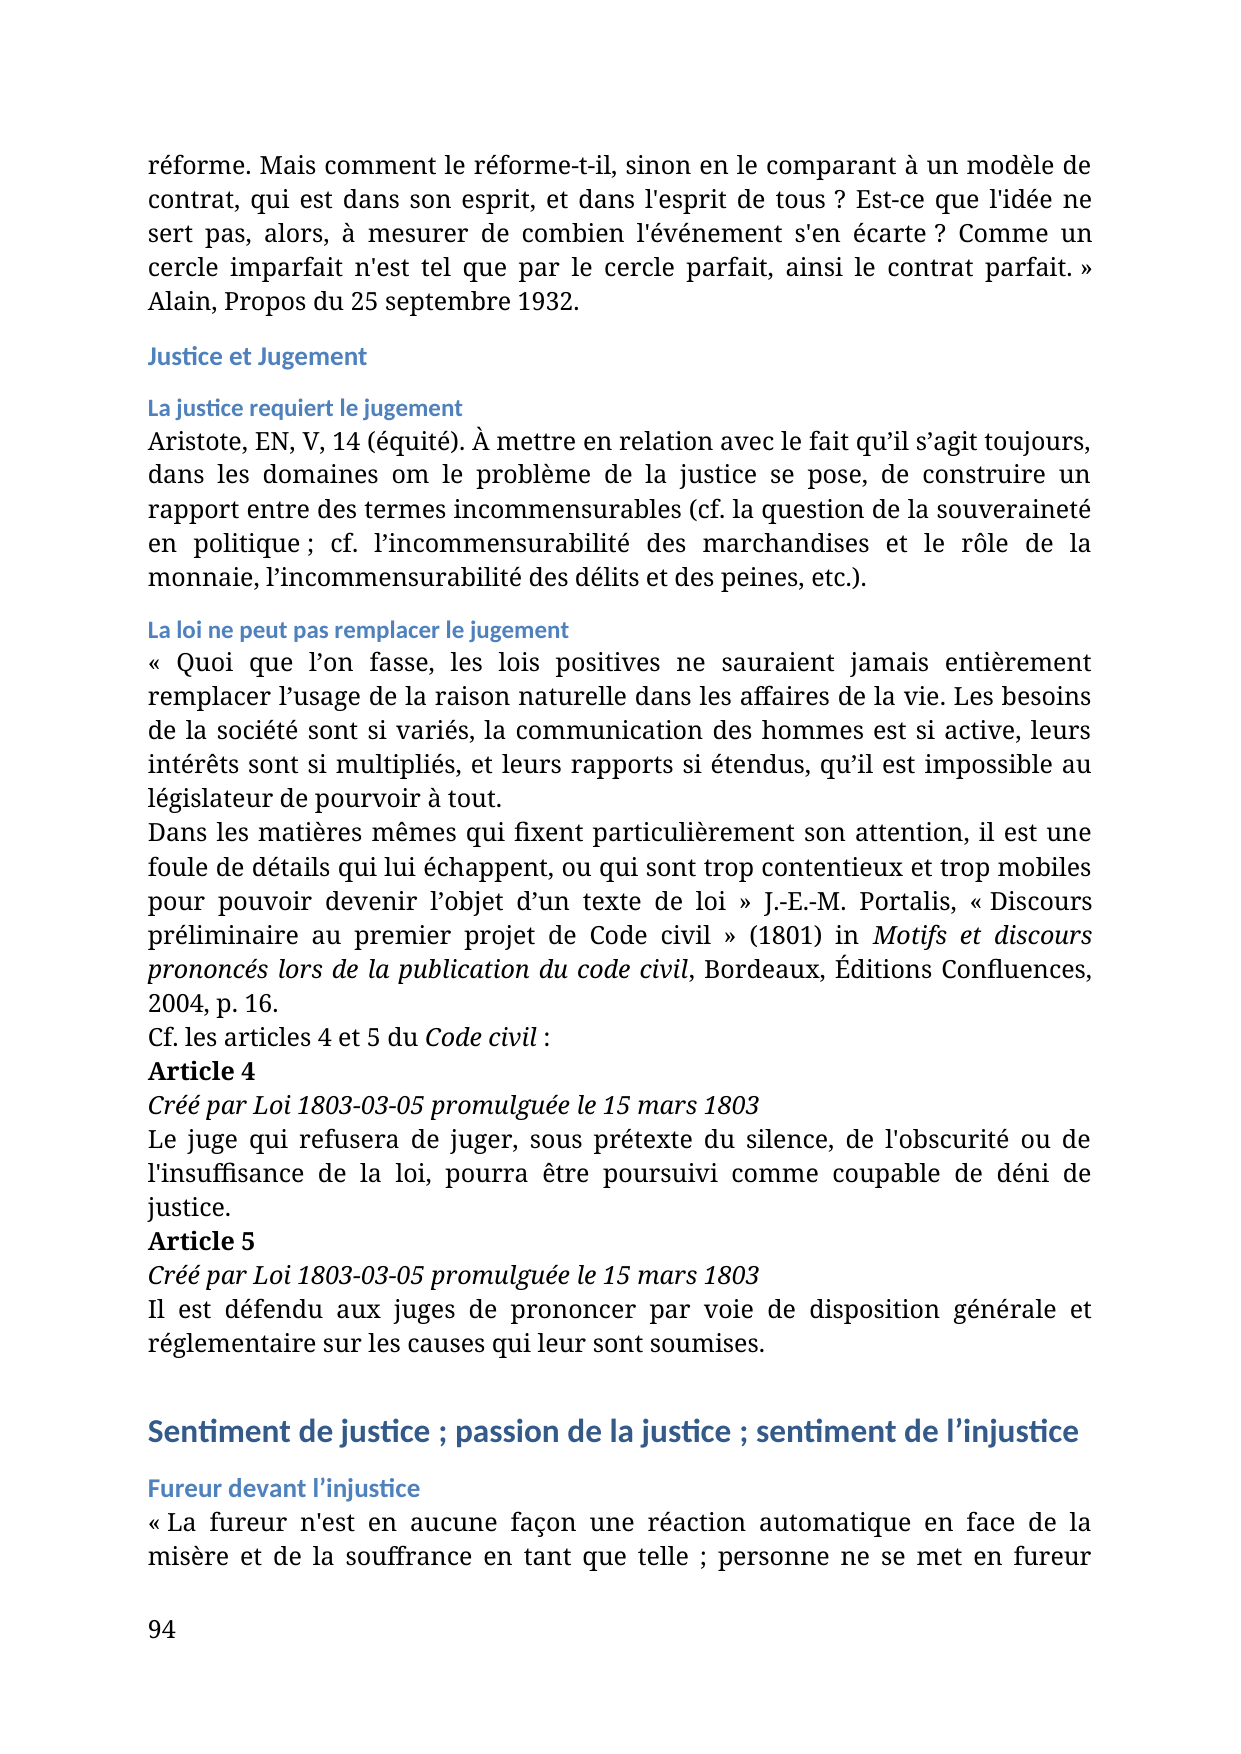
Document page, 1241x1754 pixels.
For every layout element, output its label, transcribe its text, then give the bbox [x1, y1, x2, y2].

subtitle Justice et Jugement [148, 339, 1093, 372]
text Aristote, EN, V, 14 (équité). À mettre en relation avec le fait qu’il s’agit toujours, dans les domaines om le problème de la justice se pose, de construire un rapport entre des termes incommensurables (cf. la question de la souveraineté en politique ; cf. l’incommensurabilité des marchandises et le rôle de la monnaie, l’incommensurabilité des délits et des peines, etc.). [148, 423, 1093, 593]
text Créé par Loi 1803-03-05 promulguée le 15 mars 1803 [148, 1088, 1093, 1122]
subtitle La justice requiert le jugement [148, 393, 1093, 423]
text Créé par Loi 1803-03-05 promulguée le 15 mars 1803 [148, 1258, 1093, 1292]
text Dans les matières mêmes qui fixent particulièrement son attention, il est une foule de détails qui lui échappent, ou qui sont trop contentieux et trop mobiles pour pouvoir devenir l’objet d’un texte de loi » J.-E.-M. Portalis, « Discours préliminaire au premier projet de Code civil » (1801) in Motifs et discours prononcés lors de la publication du code civil, Bordeaux, Éditions Confluences, 2004, p. 16. [148, 815, 1093, 1019]
subtitle La loi ne peut pas remplacer le jugement [148, 614, 1093, 645]
subtitle Fureur devant l’injustice [148, 1472, 1093, 1505]
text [148, 1505, 1093, 1573]
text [148, 148, 1093, 318]
text Le juge qui refusera de juger, sous prétexte du silence, de l'obscurité ou de l'insuffisance de la loi, pourra être poursuivi comme coupable de déni de justice. [148, 1122, 1093, 1224]
text Article 5 [148, 1224, 1093, 1258]
text Il est défendu aux juges de prononcer par voie de disposition générale et réglementaire sur les causes qui leur sont soumises. [148, 1292, 1093, 1360]
text « Quoi que l’on fasse, les lois positives ne sauraient jamais entièrement remplacer l’usage de la raison naturelle dans les affaires de la vie. Les besoins de la société sont si variés, la communication des hommes est si active, leurs intérêts sont si multipliés, et leurs rapports si étendus, qu’il est impossible au législateur de pourvoir à tout. [148, 645, 1093, 815]
subtitle Sentiment de justice ; passion de la justice ; sentiment de l’injustice [148, 1410, 1093, 1451]
text Article 4 [148, 1053, 1093, 1088]
text Cf. les articles 4 et 5 du Code civil : [148, 1019, 1093, 1053]
